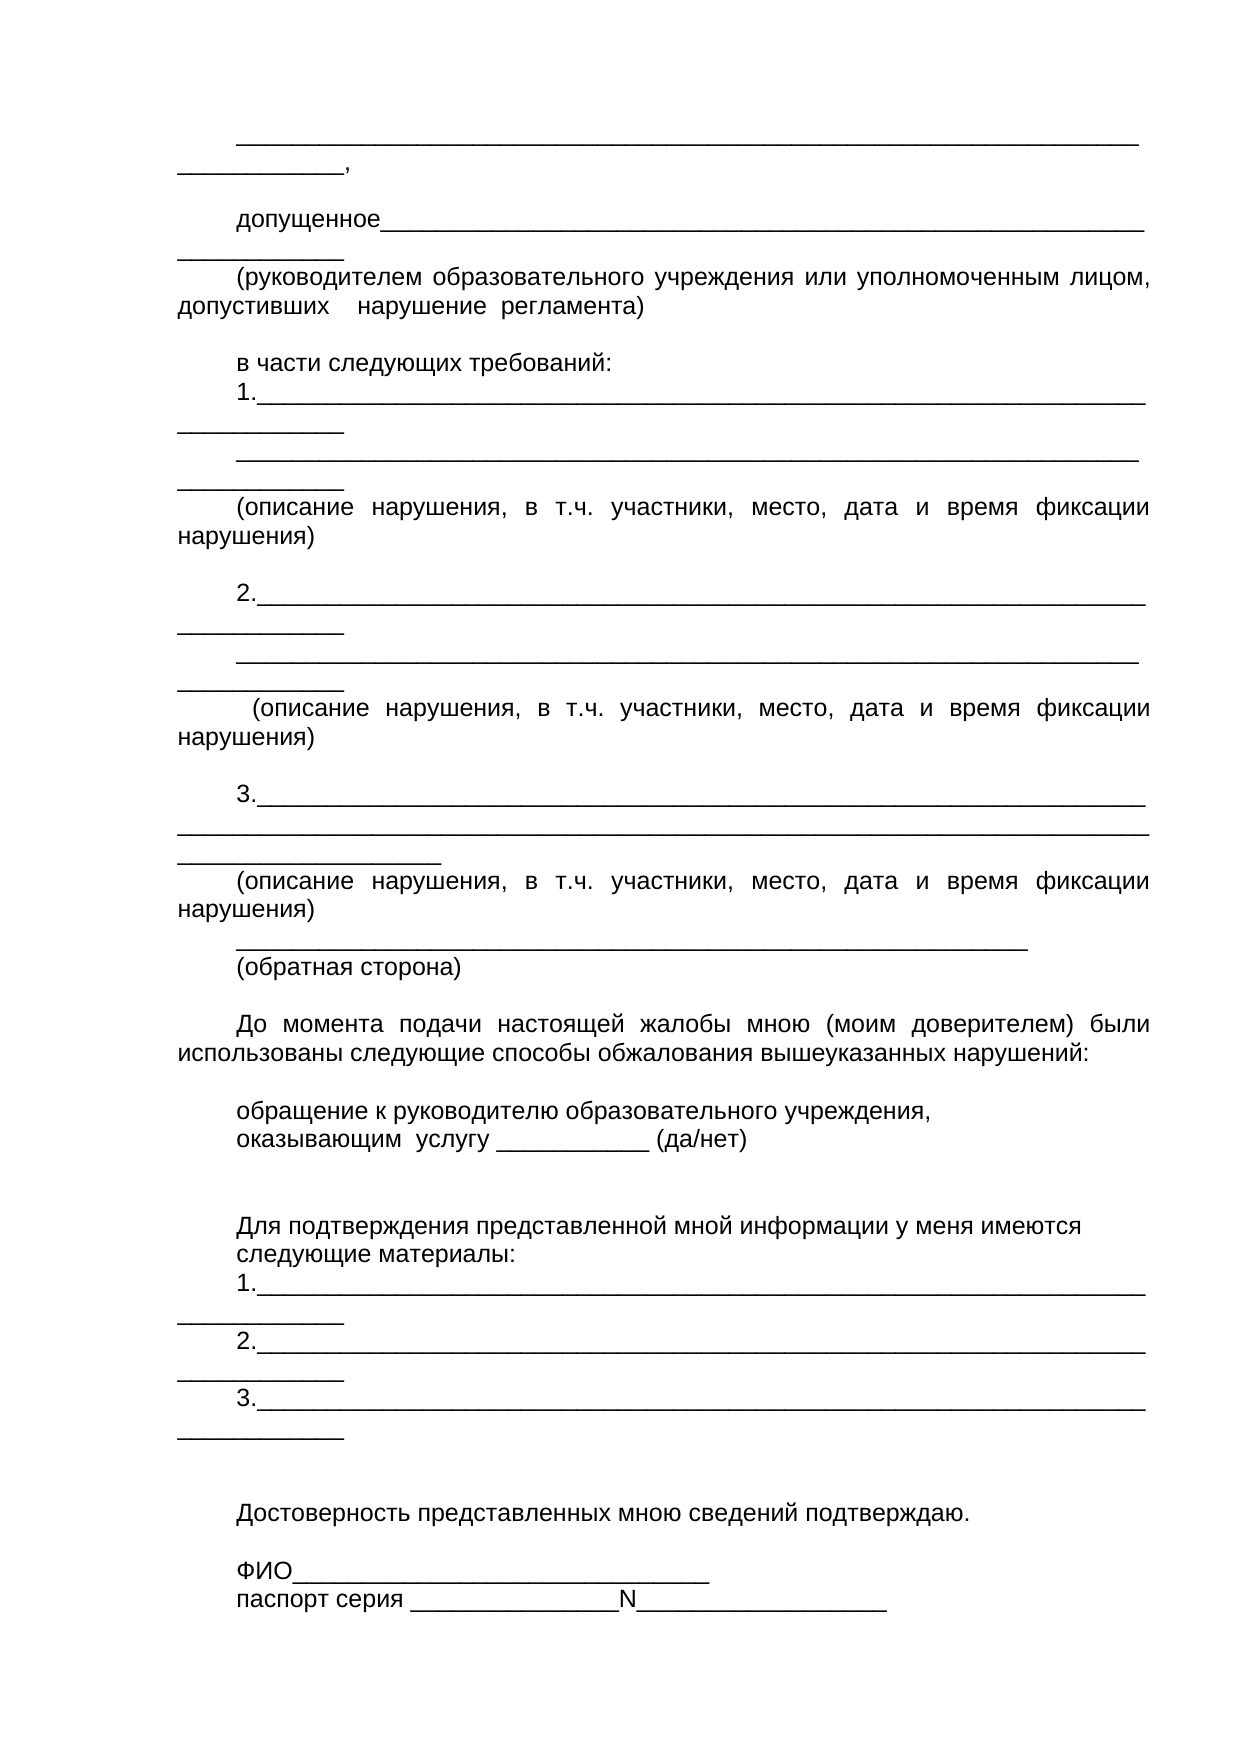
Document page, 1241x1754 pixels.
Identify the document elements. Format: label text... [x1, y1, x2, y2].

text Для подтверждения представленной мной информации у меня имеются [177, 1211, 1152, 1239]
text 2.____________________________________________________________________________ [177, 578, 1152, 636]
text _____________________________________________________________________________ [177, 636, 1152, 693]
text (руководителем образовательного учреждения или уполномоченным лицом, допустивших нарушение регламента) [177, 262, 1152, 319]
text в части следующих требований: [177, 348, 1152, 377]
text ФИО______________________________ [177, 1556, 1152, 1584]
text обращение к руководителю образовательного учреждения, [177, 1096, 1152, 1124]
text 2.____________________________________________________________________________ [177, 1326, 1152, 1383]
text (обратная сторона) [177, 952, 1152, 981]
text _____________________________________________________________________________, [177, 118, 1152, 176]
text паспорт серия _______________N__________________ [177, 1584, 1152, 1613]
text До момента подачи настоящей жалобы мною (моим доверителем) были использованы следующие способы обжалования вышеуказанных нарушений: [177, 1009, 1152, 1067]
text _____________________________________________________________________________ [177, 434, 1152, 492]
text _________________________________________________________ [177, 923, 1152, 952]
text 1.____________________________________________________________________________ [177, 1268, 1152, 1326]
text оказывающим услугу ___________ (да/нет) [177, 1124, 1152, 1153]
text допущенное___________________________________________________________________ [177, 204, 1152, 262]
text 3.____________________________________________________________________________ [177, 1383, 1152, 1441]
text Достоверность представленных мною сведений подтверждаю. [177, 1498, 1152, 1527]
text (описание нарушения, в т.ч. участники, место, дата и время фиксации нарушения) [177, 866, 1152, 923]
text 3._________________________________________________________________________________________________________________________________________________________ [177, 779, 1152, 866]
text (описание нарушения, в т.ч. участники, место, дата и время фиксации нарушения) [177, 492, 1152, 549]
text следующие материалы: [177, 1239, 1152, 1268]
text 1.____________________________________________________________________________ [177, 377, 1152, 434]
text (описание нарушения, в т.ч. участники, место, дата и время фиксации нарушения) [177, 693, 1152, 751]
